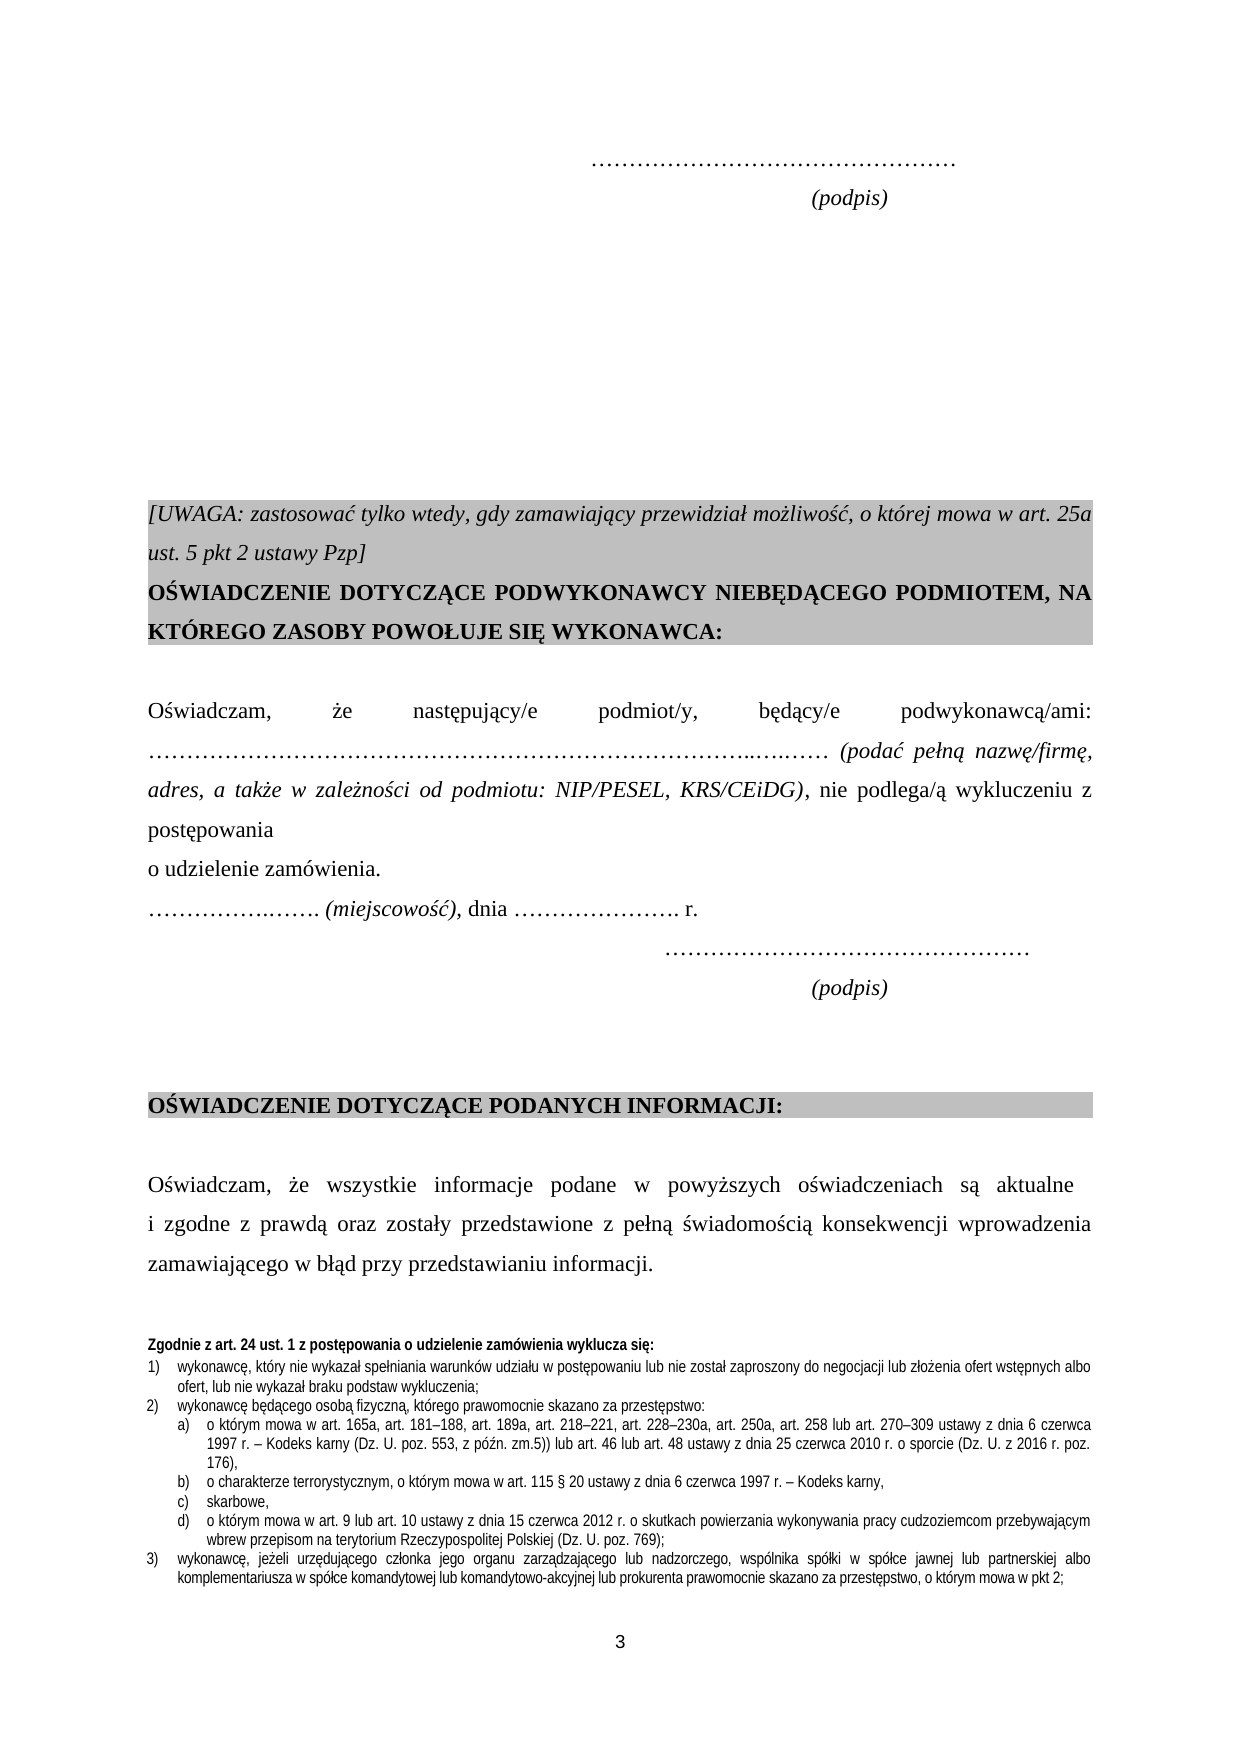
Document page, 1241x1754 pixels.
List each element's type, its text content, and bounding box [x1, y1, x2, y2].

list wykonawcę, jeżeli urzędującego członka jego organu zarządzającego lub nadzorczego, wspólnika spółki w spółce jawnej lub partnerskiej albo komplementariusza w spółce komandytowej lub komandytowo-akcyjnej lub prokurenta prawomocnie skazano za przestępstwo, o którym mowa w pkt 2; [146, 1549, 1093, 1587]
list o którym mowa w art. 9 lub art. 10 ustawy z dnia 15 czerwca 2012 r. o skutkach powierzania wykonywania pracy cudzoziemcom przebywającym wbrew przepisom na terytorium Rzeczypospolitej Polskiej (Dz. U. poz. 769); [177, 1511, 1093, 1549]
text Oświadczam, że wszystkie informacje podane w powyższych oświadczeniach są aktualne i zgodne z prawdą oraz zostały przedstawione z pełną świadomością konsekwencji wprowadzenia zamawiającego w błąd przy przedstawianiu informacji. [148, 1171, 1093, 1276]
text ………………………………………… [590, 103, 1093, 171]
list o którym mowa w art. 165a, art. 181–188, art. 189a, art. 218–221, art. 228–230a, art. 250a, art. 258 lub art. 270–309 ustawy z dnia 6 czerwca 1997 r. – Kodeks karny (Dz. U. poz. 553, z późn. zm.5)) lub art. 46 lub art. 48 ustawy z dnia 25 czerwca 2010 r. o sporcie (Dz. U. z 2016 r. poz. 176), [177, 1415, 1093, 1472]
text (podpis) [738, 184, 1093, 210]
text OŚWIADCZENIE DOTYCZĄCE PODANYCH INFORMACJI: [148, 1092, 1093, 1118]
text …………….……. (miejscowość), dnia …………………. r. [148, 895, 1093, 921]
text ………………………………………… [148, 934, 1093, 961]
list wykonawcę będącego osobą fizyczną, którego prawomocnie skazano za przestępstwo: [146, 1396, 1093, 1415]
text Zgodnie z art. 24 ust. 1 z postępowania o udzielenie zamówienia wyklucza się: [148, 1335, 1093, 1354]
list wykonawcę, który nie wykazał spełniania warunków udziału w postępowaniu lub nie został zaproszony do negocjacji lub złożenia ofert wstępnych albo ofert, lub nie wykazał braku podstaw wykluczenia; [148, 1357, 1093, 1396]
text Oświadczam, że następujący/e podmiot/y, będący/e podwykonawcą/ami: ……………………………………………………………………..….…… (podać pełną nazwę/firmę, adres, a także w zależności od podmiotu: NIP/PESEL, KRS/CEiDG), nie podlega/ą wykluczeniu z postępowania o udzielenie zamówienia. [148, 697, 1093, 882]
list o charakterze terrorystycznym, o którym mowa w art. 115 § 20 ustawy z dnia 6 czerwca 1997 r. – Kodeks karny, [177, 1472, 1093, 1491]
list skarbowe, [177, 1491, 1093, 1511]
text [UWAGA: zastosować tylko wtedy, gdy zamawiający przewidział możliwość, o której mowa w art. 25a ust. 5 pkt 2 ustawy Pzp] [148, 500, 1093, 566]
text (podpis) [738, 974, 1093, 1000]
text OŚWIADCZENIE DOTYCZĄCE PODWYKONAWCY NIEBĘDĄCEGO PODMIOTEM, NA KTÓREGO ZASOBY POWOŁUJE SIĘ WYKONAWCA: [148, 579, 1093, 645]
